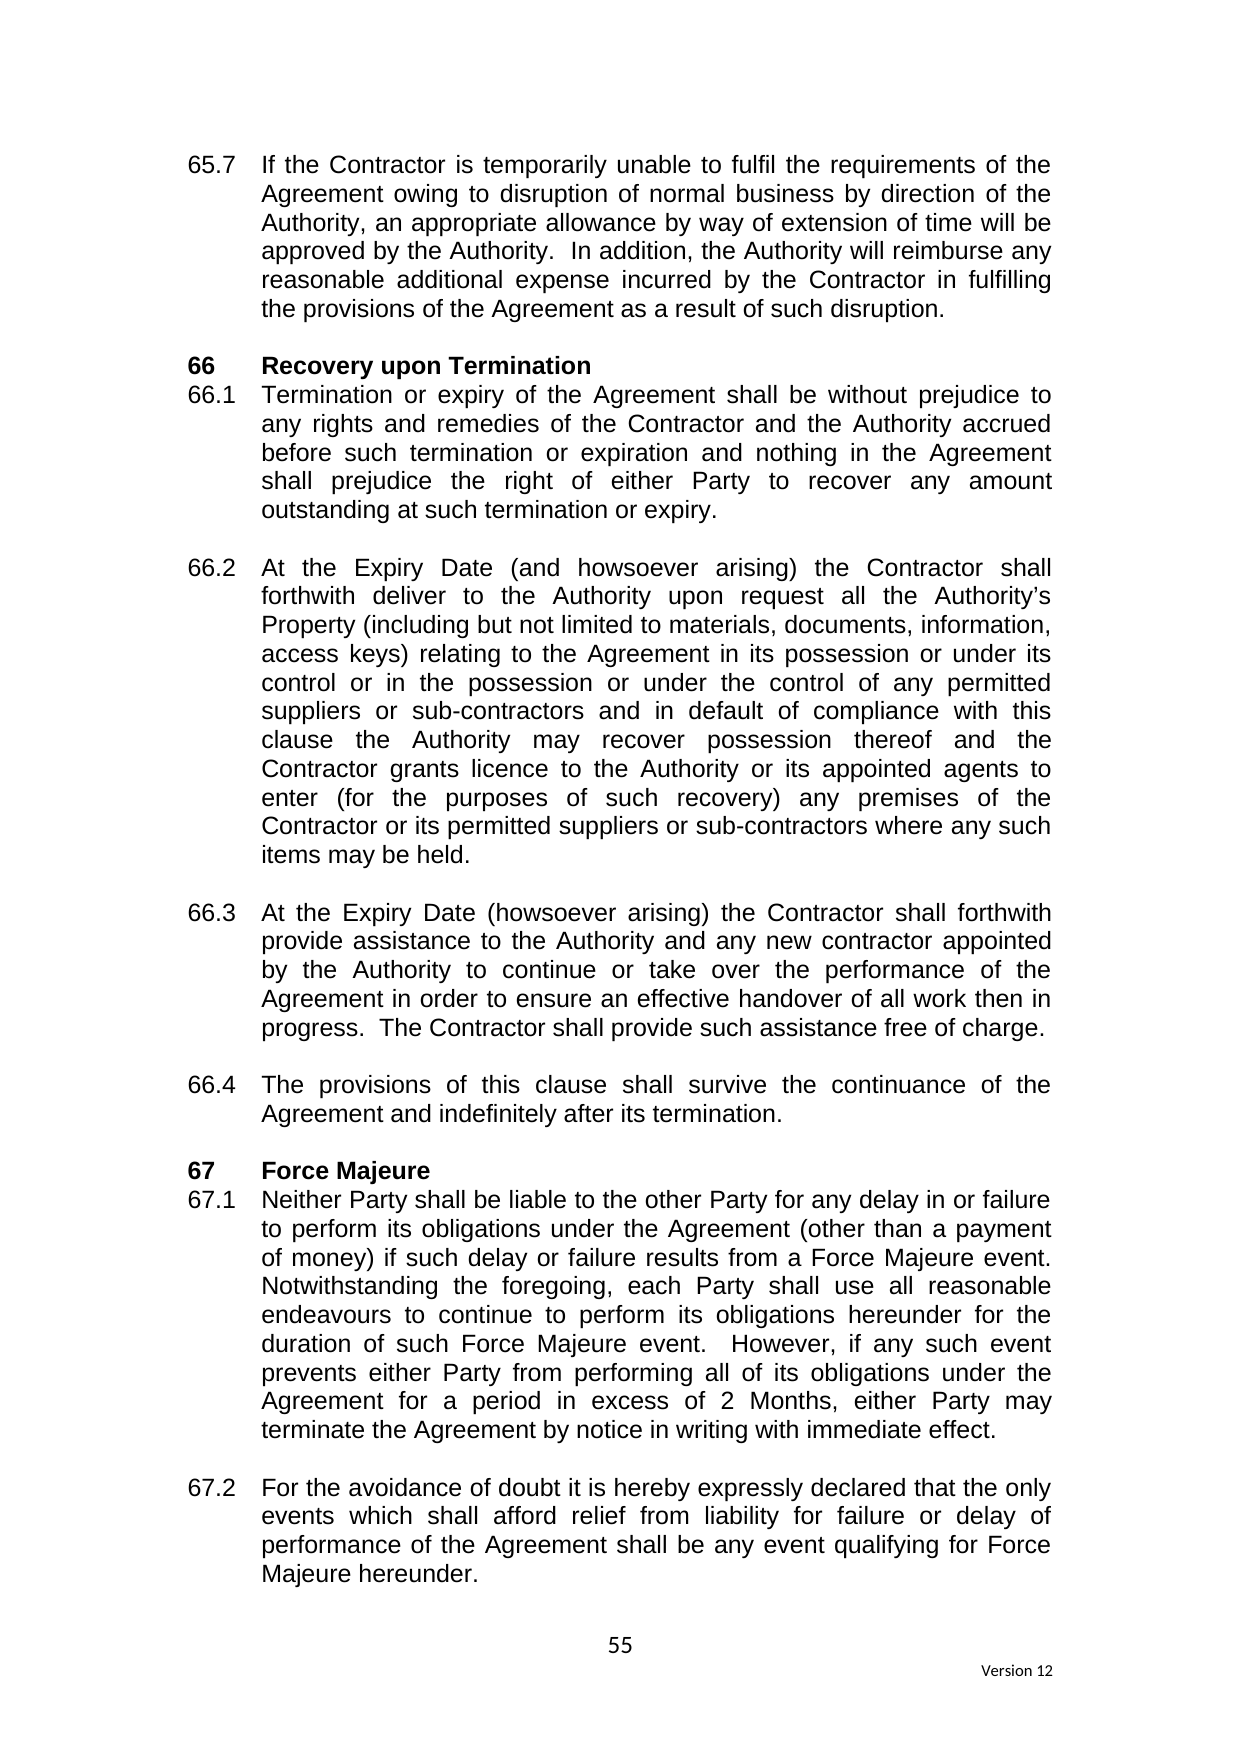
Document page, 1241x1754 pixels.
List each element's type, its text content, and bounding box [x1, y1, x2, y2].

text 67.2 For the avoidance of doubt it is hereby expressly declared that the only events which shall afford relief from liability for failure or delay of performance of the Agreement shall be any event qualifying for Force Majeure hereunder. [187, 1472, 1053, 1587]
text 66.3 At the Expiry Date (howsoever arising) the Contractor shall forthwith provide assistance to the Authority and any new contractor appointed by the Authority to continue or take over the performance of the Agreement in order to ensure an effective handover of all work then in progress. The Contractor shall provide such assistance free of charge. [187, 897, 1053, 1041]
text 67 Force Majeure [187, 1156, 1053, 1185]
text 67.1 Neither Party shall be liable to the other Party for any delay in or failure to perform its obligations under the Agreement (other than a payment of money) if such delay or failure results from a Force Majeure event. Notwithstanding the foregoing, each Party shall use all reasonable endeavours to continue to perform its obligations hereunder for the duration of such Force Majeure event. However, if any such event prevents either Party from performing all of its obligations under the Agreement for a period in excess of 2 Months, either Party may terminate the Agreement by notice in writing with immediate effect. [187, 1185, 1053, 1444]
text 66.4 The provisions of this clause shall survive the continuance of the Agreement and indefinitely after its termination. [187, 1070, 1053, 1127]
text 66.2 At the Expiry Date (and howsoever arising) the Contractor shall forthwith deliver to the Authority upon request all the Authority’s Property (including but not limited to materials, documents, information, access keys) relating to the Agreement in its possession or under its control or in the possession or under the control of any permitted suppliers or sub-contractors and in default of compliance with this clause the Authority may recover possession thereof and the Contractor grants licence to the Authority or its appointed agents to enter (for the purposes of such recovery) any premises of the Contractor or its permitted suppliers or sub-contractors where any such items may be held. [187, 552, 1053, 869]
text 66.1 Termination or expiry of the Agreement shall be without prejudice to any rights and remedies of the Contractor and the Authority accrued before such termination or expiration and nothing in the Agreement shall prejudice the right of either Party to recover any amount outstanding at such termination or expiry. [187, 380, 1053, 524]
text 65.7 If the Contractor is temporarily unable to fulfil the requirements of the Agreement owing to disruption of normal business by direction of the Authority, an appropriate allowance by way of extension of time will be approved by the Authority. In addition, the Authority will reimburse any reasonable additional expense incurred by the Contractor in fulfilling the provisions of the Agreement as a result of such disruption. [187, 150, 1053, 322]
text 66 Recovery upon Termination [187, 351, 1053, 380]
